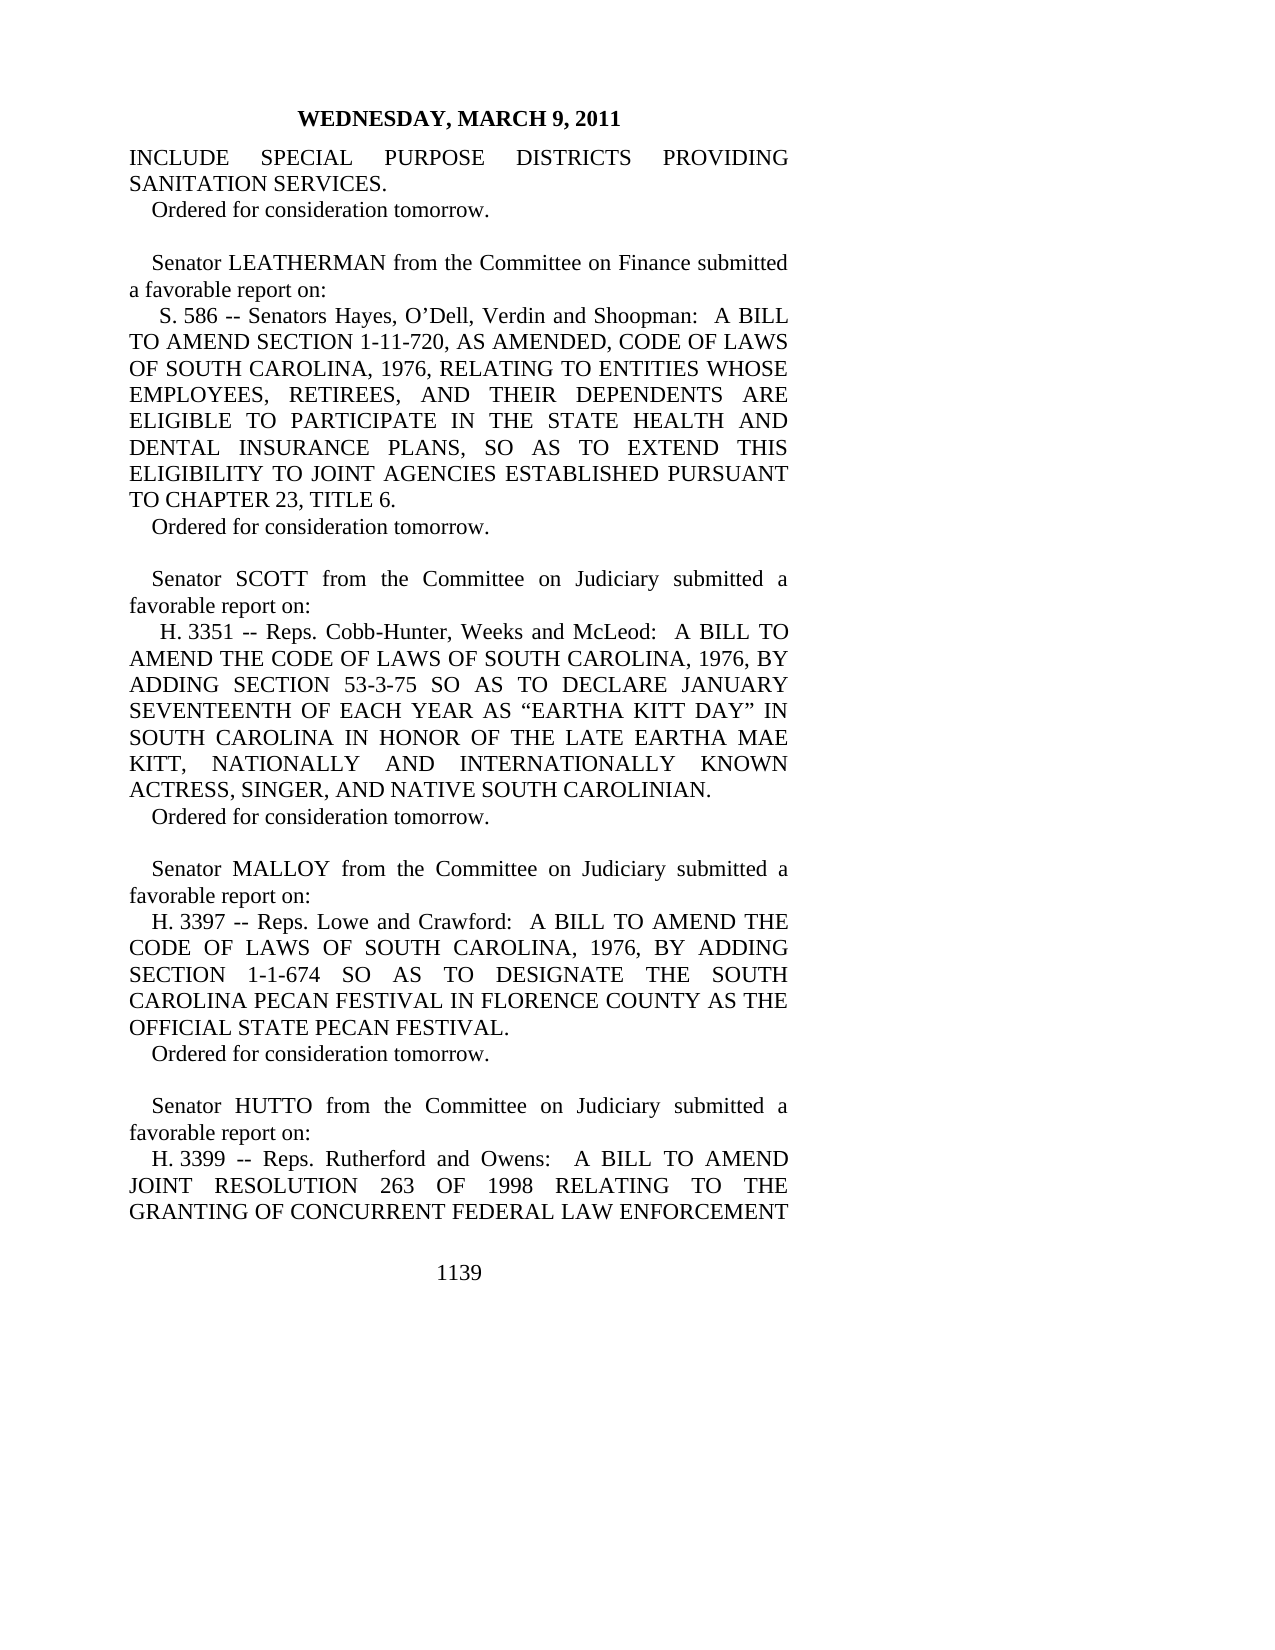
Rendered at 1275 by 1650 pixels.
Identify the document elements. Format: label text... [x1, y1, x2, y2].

text Senator SCOTT from the Committee on Judiciary submitted a favorable report on: [129, 566, 789, 618]
text H. 3397 -- Reps. Lowe and Crawford: A BILL TO AMEND THE CODE OF LAWS OF SOUTH CAROLINA, 1976, BY ADDING SECTION 1-1-674 SO AS TO DESIGNATE THE SOUTH CAROLINA PECAN FESTIVAL IN FLORENCE COUNTY AS THE OFFICIAL STATE PECAN FESTIVAL. [129, 908, 789, 1040]
text Ordered for consideration tomorrow. [129, 1040, 789, 1066]
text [129, 144, 789, 197]
text S. 586 -- Senators Hayes, O’Dell, Verdin and Shoopman: A BILL TO AMEND SECTION 1-11-720, AS AMENDED, CODE OF LAWS OF SOUTH CAROLINA, 1976, RELATING TO ENTITIES WHOSE EMPLOYEES, RETIREES, AND THEIR DEPENDENTS ARE ELIGIBLE TO PARTICIPATE IN THE STATE HEALTH AND DENTAL INSURANCE PLANS, SO AS TO EXTEND THIS ELIGIBILITY TO JOINT AGENCIES ESTABLISHED PURSUANT TO CHAPTER 23, TITLE 6. [129, 302, 789, 513]
text Senator MALLOY from the Committee on Judiciary submitted a favorable report on: [129, 855, 789, 908]
text Ordered for consideration tomorrow. [129, 513, 789, 539]
text H. 3351 -- Reps. Cobb-Hunter, Weeks and McLeod: A BILL TO AMEND THE CODE OF LAWS OF SOUTH CAROLINA, 1976, BY ADDING SECTION 53-3-75 SO AS TO DECLARE JANUARY SEVENTEENTH OF EACH YEAR AS “EARTHA KITT DAY” IN SOUTH CAROLINA IN HONOR OF THE LATE EARTHA MAE KITT, NATIONALLY AND INTERNATIONALLY KNOWN ACTRESS, SINGER, AND NATIVE SOUTH CAROLINIAN. [129, 618, 789, 803]
text Ordered for consideration tomorrow. [129, 803, 789, 829]
text Senator HUTTO from the Committee on Judiciary submitted a favorable report on: [129, 1093, 789, 1145]
text Senator LEATHERMAN from the Committee on Finance submitted a favorable report on: [129, 249, 789, 302]
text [129, 1145, 789, 1224]
text Ordered for consideration tomorrow. [129, 197, 789, 223]
